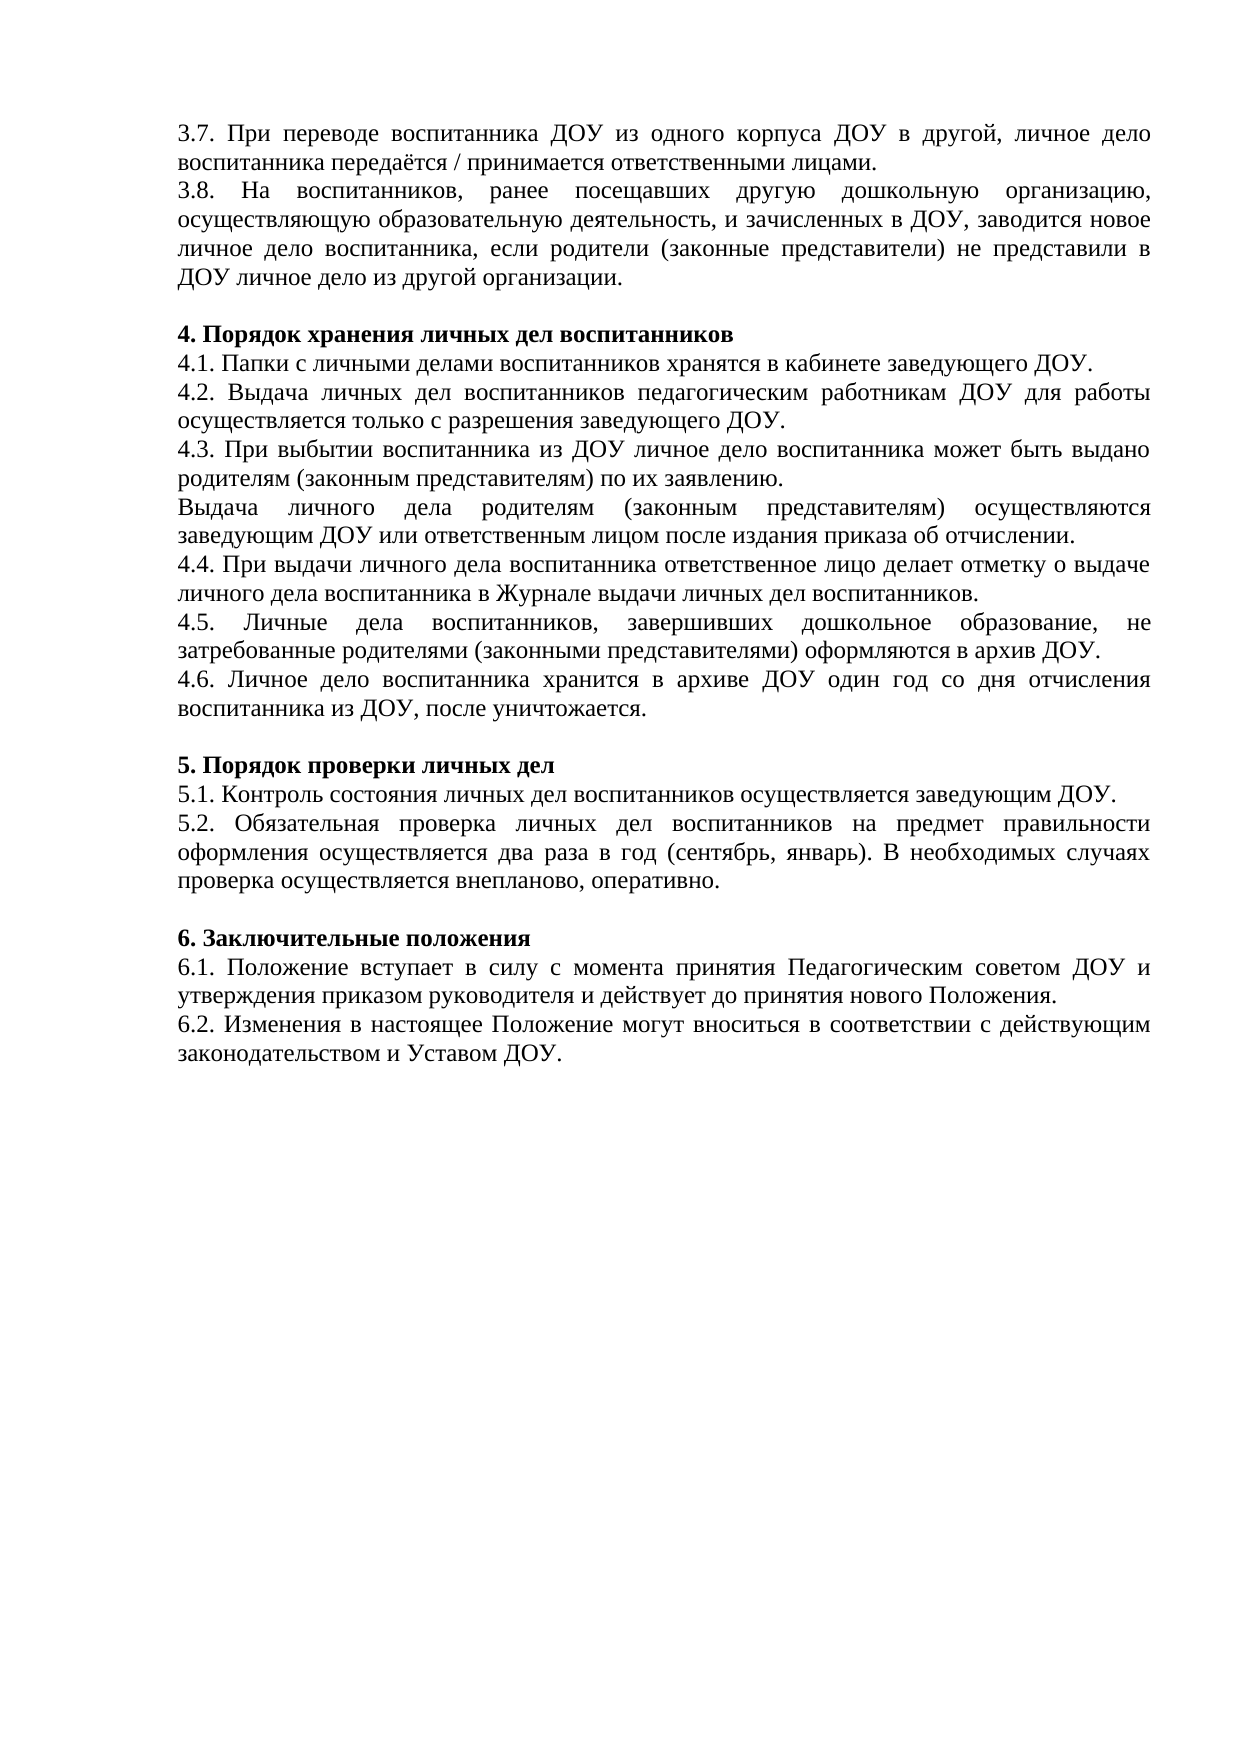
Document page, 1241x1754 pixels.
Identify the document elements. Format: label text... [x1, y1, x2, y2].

text 4. Порядок хранения личных дел воспитанников [177, 319, 1152, 348]
text Выдача личного дела родителям (законным представителям) осуществляются заведующим ДОУ или ответственным лицом после издания приказа об отчислении. [177, 492, 1152, 549]
text 6.2. Изменения в настоящее Положение могут вноситься в соответствии с действующим законодательством и Уставом ДОУ. [177, 1009, 1152, 1067]
text 4.4. При выдачи личного дела воспитанника ответственное лицо делает отметку о выдаче личного дела воспитанника в Журнале выдачи личных дел воспитанников. [177, 549, 1152, 607]
text 3.7. При переводе воспитанника ДОУ из одного корпуса ДОУ в другой, личное дело воспитанника передаётся / принимается ответственными лицами. [177, 118, 1152, 176]
text 5.1. Контроль состояния личных дел воспитанников осуществляется заведующим ДОУ. [177, 779, 1152, 808]
text 4.6. Личное дело воспитанника хранится в архиве ДОУ один год со дня отчисления воспитанника из ДОУ, после уничтожается. [177, 664, 1152, 722]
text 5. Порядок проверки личных дел [177, 751, 1152, 779]
text 4.2. Выдача личных дел воспитанников педагогическим работникам ДОУ для работы осуществляется только с разрешения заведующего ДОУ. [177, 377, 1152, 434]
text 5.2. Обязательная проверка личных дел воспитанников на предмет правильности оформления осуществляется два раза в год (сентябрь, январь). В необходимых случаях проверка осуществляется внепланово, оперативно. [177, 808, 1152, 894]
text 3.8. На воспитанников, ранее посещавших другую дошкольную организацию, осуществляющую образовательную деятельность, и зачисленных в ДОУ, заводится новое личное дело воспитанника, если родители (законные представители) не представили в ДОУ личное дело из другой организации. [177, 176, 1152, 291]
text 4.5. Личные дела воспитанников, завершивших дошкольное образование, не затребованные родителями (законными представителями) оформляются в архив ДОУ. [177, 607, 1152, 664]
text 4.3. При выбытии воспитанника из ДОУ личное дело воспитанника может быть выдано родителям (законным представителям) по их заявлению. [177, 434, 1152, 492]
text 4.1. Папки с личными делами воспитанников хранятся в кабинете заведующего ДОУ. [177, 348, 1152, 377]
text 6. Заключительные положения [177, 923, 1152, 952]
text 6.1. Положение вступает в силу с момента принятия Педагогическим советом ДОУ и утверждения приказом руководителя и действует до принятия нового Положения. [177, 952, 1152, 1009]
